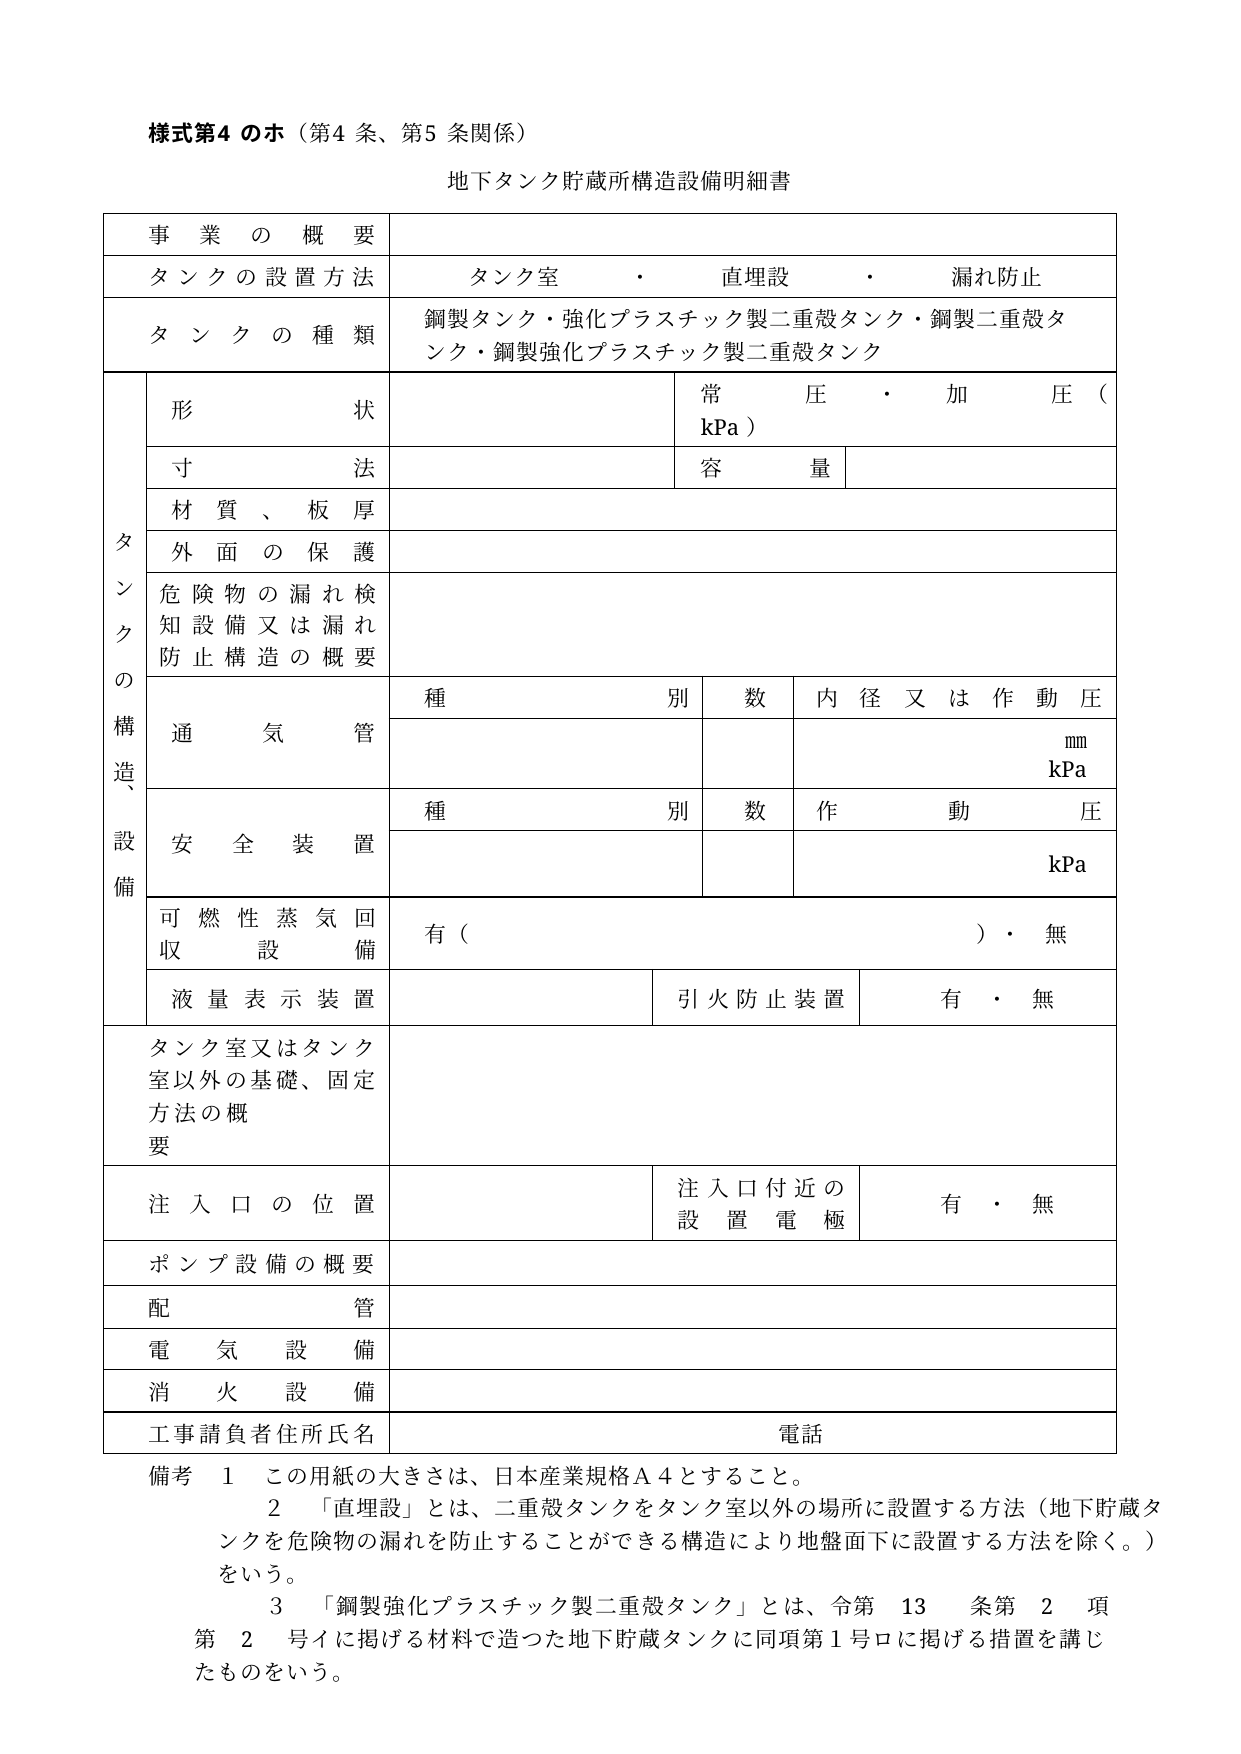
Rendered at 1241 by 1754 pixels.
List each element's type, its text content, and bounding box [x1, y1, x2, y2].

table_cell 有（ ）・ 無 [390, 898, 1116, 969]
table_cell 引火防止装置 [653, 970, 859, 1025]
table_cell 安全装置 [147, 789, 389, 896]
table_cell 電気設備 [104, 1329, 389, 1369]
table_cell 数 [703, 789, 793, 830]
table_cell 液量表示装置 [147, 970, 389, 1025]
table_cell 配管 [104, 1286, 389, 1327]
table_cell 可燃性蒸気回 収設備 [147, 898, 389, 969]
table_cell タンクの種類 [104, 298, 389, 371]
table_cell ポンプ設備の概要 [104, 1241, 389, 1285]
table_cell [104, 1454, 1116, 1691]
table_header 事業の概要 [104, 214, 389, 255]
table_cell [390, 447, 674, 488]
table_cell 有 ・ 無 [860, 970, 1116, 1025]
table_cell 種別 [390, 677, 702, 718]
table_cell タンク室又はタンク 室以外の基礎、固定 方法の概要 [104, 1026, 389, 1165]
table_cell ㎜ kPa [794, 719, 1116, 788]
table_cell 数 [703, 677, 793, 718]
table_cell タンクの設置方法 [104, 256, 389, 297]
table_cell [390, 573, 1116, 676]
table_cell 工事請負者住所氏名 [104, 1413, 389, 1453]
table_cell 注入口の位置 [104, 1166, 389, 1240]
table_cell [390, 489, 1116, 530]
table_cell kPa [794, 831, 1116, 896]
table_cell [390, 373, 674, 446]
table_cell [846, 447, 1116, 488]
table_cell タ ン ク の 構 造、 設 備 [104, 373, 146, 1025]
table_cell [390, 831, 702, 896]
table_cell 寸法 [147, 447, 389, 488]
table_cell 注入口付近の 設置電極 [653, 1166, 859, 1240]
table_cell [390, 719, 702, 788]
table_cell 有 ・ 無 [860, 1166, 1116, 1240]
table_cell 通気管 [147, 677, 389, 788]
table_cell [390, 1329, 1116, 1369]
table_cell 容量 [675, 447, 845, 488]
text 地下タンク貯蔵所構造設備明細書 [148, 164, 1092, 197]
table_header [390, 214, 1116, 255]
table_cell [390, 1286, 1116, 1327]
table_cell [703, 719, 793, 788]
table_cell [390, 1166, 652, 1240]
table_cell 内径又は作動圧 [794, 677, 1116, 718]
table_cell [390, 531, 1116, 572]
table_cell 消火設備 [104, 1370, 389, 1411]
table_cell 形状 [147, 373, 389, 446]
table_cell 常 圧 ・ 加 圧（ kPa） [675, 373, 1116, 446]
table_cell 鋼製タンク・強化プラスチック製二重殻タンク・鋼製二重殻タ ンク・鋼製強化プラスチック製二重殻タンク [390, 298, 1116, 371]
table_cell 材質、板厚 [147, 489, 389, 530]
table_cell 危険物の漏れ検 知設備又は漏れ 防止構造の概要 [147, 573, 389, 676]
table_cell タンク室 ・ 直埋設 ・ 漏れ防止 [390, 256, 1116, 297]
table_cell [390, 1370, 1116, 1411]
table_cell 種別 [390, 789, 702, 830]
table_cell 電話 [390, 1413, 1116, 1453]
table_cell [390, 1241, 1116, 1285]
table_cell 作動圧 [794, 789, 1116, 830]
text 様式第4のホ（第4条、第5条関係） [148, 115, 1092, 148]
table_cell 外面の保護 [147, 531, 389, 572]
table_cell [703, 831, 793, 896]
table_cell [390, 1026, 1116, 1165]
table_cell [390, 970, 652, 1025]
